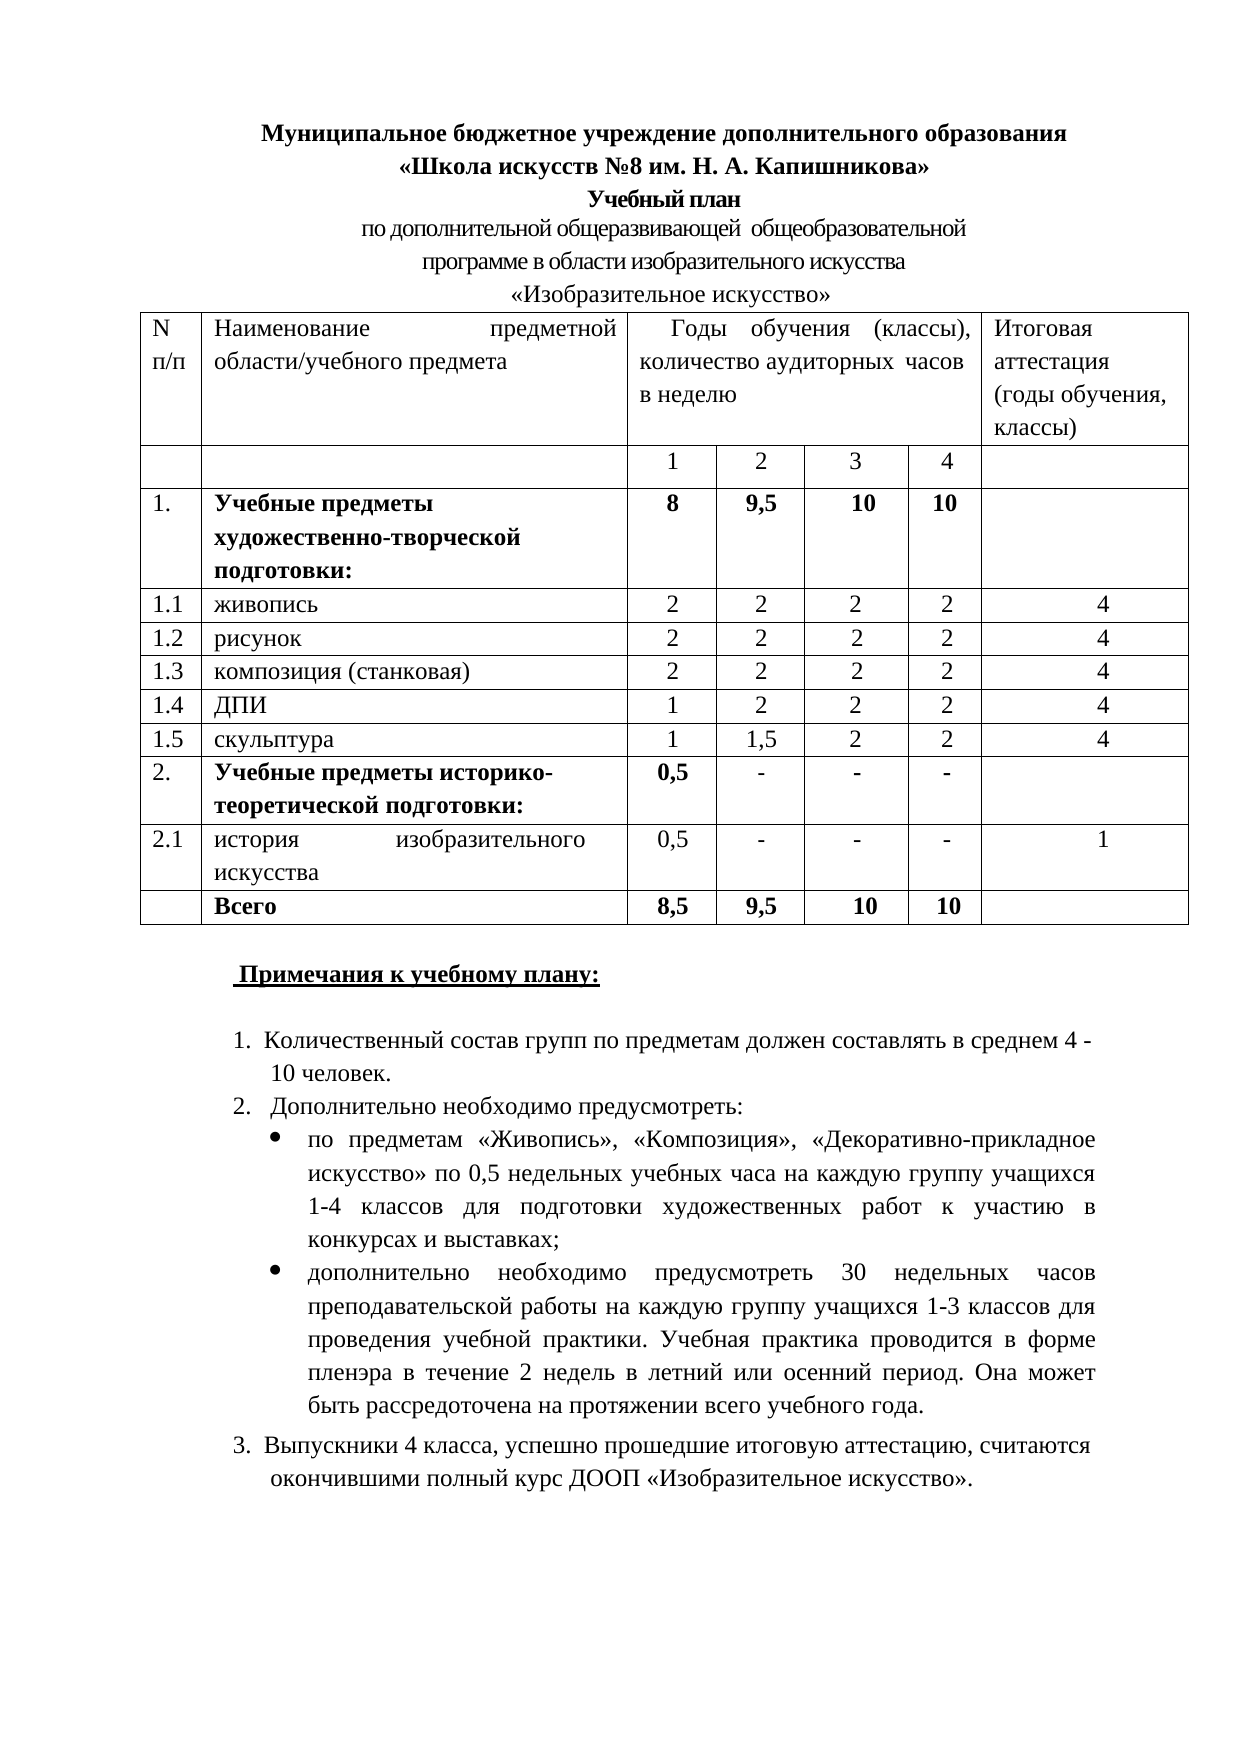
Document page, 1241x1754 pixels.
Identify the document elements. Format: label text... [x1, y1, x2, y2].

table_cell 8,5 [628, 891, 716, 924]
text «Школа искусств №8 им. Н. А. Капишникова» [243, 151, 1086, 180]
table_cell 2. [141, 757, 201, 823]
table_cell 3 [805, 446, 908, 487]
table_header Годы обучения (классы), количество аудиторных часов в неделю [628, 313, 981, 445]
table_cell 1.2 [141, 623, 201, 655]
table_header N п/п [141, 313, 201, 445]
table_header Наименование предметной области/учебного предмета [202, 313, 627, 445]
table_cell 4 [982, 690, 1188, 723]
table_cell 1 [982, 825, 1188, 890]
table_cell 2 [628, 656, 716, 689]
table_cell 2 [909, 589, 981, 622]
table_cell 2 [909, 690, 981, 723]
table_cell живопись [202, 589, 627, 622]
table_cell 10 [805, 489, 908, 588]
table_cell 4 [982, 623, 1188, 655]
table_cell - [805, 825, 908, 890]
table_cell скульптура [202, 724, 627, 756]
table_cell 2 [717, 690, 804, 723]
table_cell 1.3 [141, 656, 201, 689]
table_cell 2.1 [141, 825, 201, 890]
table_cell 1.5 [141, 724, 201, 756]
table_cell 1 [628, 724, 716, 756]
subtitle Примечания к учебному плану: [233, 959, 1152, 988]
text «Изобразительное искусство» [177, 279, 1152, 308]
table_cell 0,5 [628, 825, 716, 890]
list по предметам «Живопись», «Композиция», «Декоративно-прикладное искусство» по 0,5 недельных учебных часа на каждую группу учащихся 1-4 классов для подготовки художественных работ к участию в конкурсах и выставках; [270, 1124, 1096, 1253]
table_cell ДПИ [202, 690, 627, 723]
table_cell [982, 757, 1188, 823]
table_cell - [717, 825, 804, 890]
table_cell рисунок [202, 623, 627, 655]
list Количественный состав групп по предметам должен составлять в среднем 4 - 10 человек. [233, 1025, 1097, 1087]
table_cell 2 [717, 623, 804, 655]
table_cell 2 [717, 656, 804, 689]
table_cell 1. [141, 489, 201, 588]
table_cell 2 [805, 623, 908, 655]
table_cell 10 [805, 891, 908, 924]
text Учебный план [177, 184, 1152, 213]
table_cell 1 [628, 690, 716, 723]
list дополнительно необходимо предусмотреть 30 недельных часов преподавательской работы на каждую группу учащихся 1-3 классов для проведения учебной практики. Учебная практика проводится в форме пленэра в течение 2 недель в летний или осенний период. Она может быть рассредоточена на протяжении всего учебного года. [270, 1257, 1096, 1419]
table_cell 4 [982, 589, 1188, 622]
table_cell 2 [805, 589, 908, 622]
list Выпускники 4 класса, успешно прошедшие итоговую аттестацию, считаются окончившими полный курс ДООП «Изобразительное искусство». [233, 1430, 1097, 1492]
table_cell [982, 489, 1188, 588]
table_cell 4 [909, 446, 981, 487]
list Дополнительно необходимо предусмотреть: [233, 1091, 1152, 1120]
table_header Итоговая аттестация (годы обучения, классы) [982, 313, 1188, 445]
table_cell 2 [717, 446, 804, 487]
table_cell композиция (станковая) [202, 656, 627, 689]
table_cell - [805, 757, 908, 823]
table_cell 9,5 [717, 489, 804, 588]
table_cell 2 [805, 690, 908, 723]
table_cell 4 [982, 724, 1188, 756]
table_cell Учебные предметы историко- теоретической подготовки: [202, 757, 627, 823]
table_cell 1 [628, 446, 716, 487]
table_cell 4 [982, 656, 1188, 689]
table_cell 2 [628, 623, 716, 655]
table_cell [982, 891, 1188, 924]
table_cell 10 [909, 891, 981, 924]
table_cell 1.4 [141, 690, 201, 723]
table_cell [141, 891, 201, 924]
table_cell 2 [805, 724, 908, 756]
table_cell 2 [909, 724, 981, 756]
table_cell 0,5 [628, 757, 716, 823]
table_cell [141, 446, 201, 487]
table_cell 1,5 [717, 724, 804, 756]
table_cell Всего [202, 891, 627, 924]
text программе в области изобразительного искусства [177, 246, 1152, 275]
table_cell 2 [717, 589, 804, 622]
table_cell 2 [805, 656, 908, 689]
table_cell - [717, 757, 804, 823]
table_cell - [909, 825, 981, 890]
table_cell - [909, 757, 981, 823]
table_cell 2 [628, 589, 716, 622]
table_cell 2 [909, 656, 981, 689]
text Муниципальное бюджетное учреждение дополнительного образования [243, 118, 1086, 147]
table_cell 2 [909, 623, 981, 655]
table_cell [202, 446, 627, 487]
table_cell 1.1 [141, 589, 201, 622]
table_cell 8 [628, 489, 716, 588]
table_cell [982, 446, 1188, 487]
table_cell Учебные предметы художественно-творческой подготовки: [202, 489, 627, 588]
table_cell 9,5 [717, 891, 804, 924]
table_cell 10 [909, 489, 981, 588]
text по дополнительной общеразвивающей общеобразовательной [177, 213, 1152, 242]
table_cell история изобразительного искусства [202, 825, 627, 890]
